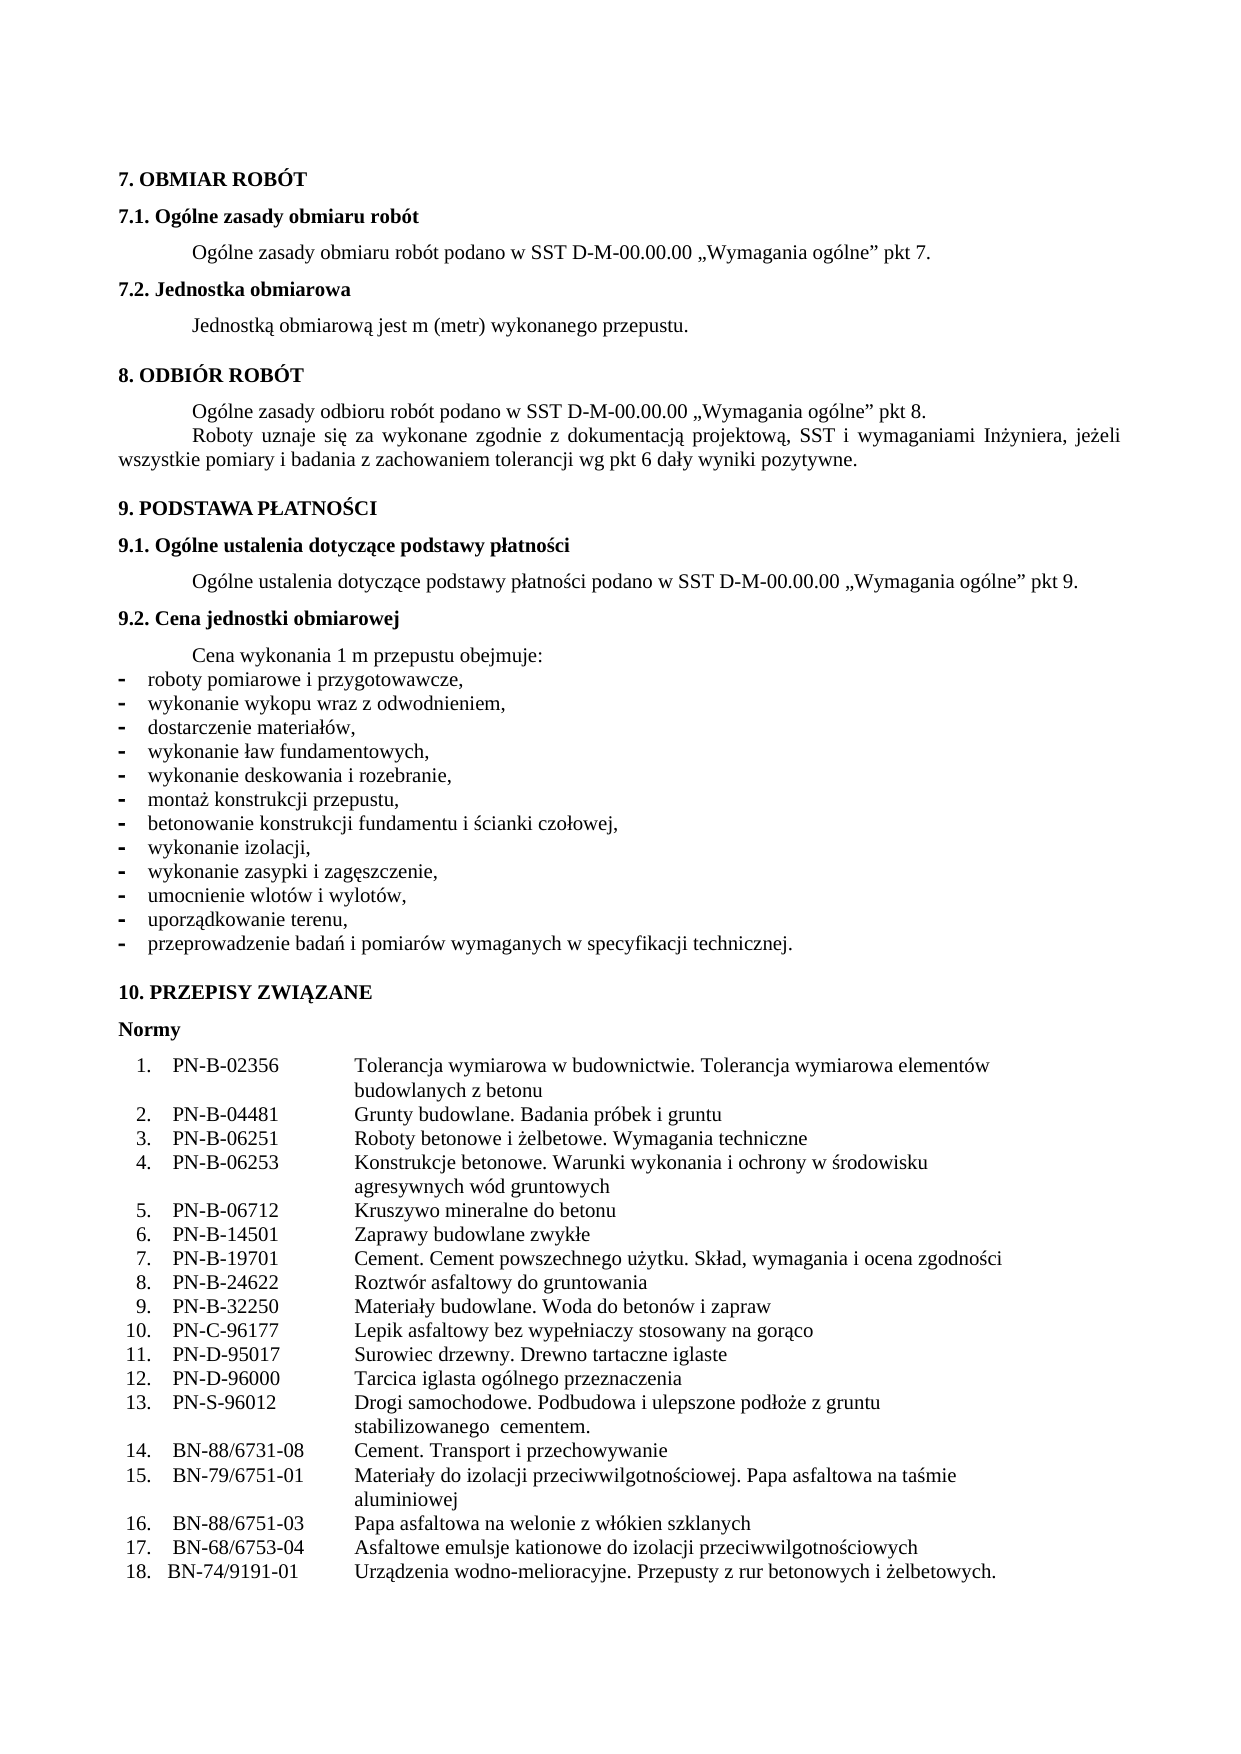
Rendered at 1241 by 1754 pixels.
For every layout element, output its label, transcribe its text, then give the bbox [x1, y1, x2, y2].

table_header Tolerancja wymiarowa w budownictwie. Tolerancja wymiarowa elementów budowlanych z betonu [347, 1054, 1018, 1102]
table_cell Zaprawy budowlane zwykłe [347, 1222, 1018, 1246]
list uporządkowanie terenu, [118, 907, 1122, 931]
table_cell Drogi samochodowe. Podbudowa i ulepszone podłoże z gruntu stabilizowanego cementem. [347, 1390, 1018, 1438]
table_cell 9. PN-B-32250 [118, 1294, 347, 1318]
list wykonanie izolacji, [118, 835, 1122, 859]
table_cell 15. BN-79/6751-01 [118, 1463, 347, 1511]
list przeprowadzenie badań i pomiarów wymaganych w specyfikacji technicznej. [118, 931, 1122, 955]
text Jednostką obmiarową jest m (metr) wykonanego przepustu. [118, 313, 1122, 337]
text 9.1. Ogólne ustalenia dotyczące podstawy płatności [118, 533, 1122, 557]
list dostarczenie materiałów, [118, 715, 1122, 739]
text 7. OBMIAR ROBÓT [118, 167, 1122, 191]
table_cell 12. PN-D-96000 [118, 1366, 347, 1390]
table_cell Materiały do izolacji przeciwwilgotnościowej. Papa asfaltowa na taśmie aluminiowej [347, 1463, 1018, 1511]
table_cell Tarcica iglasta ogólnego przeznaczenia [347, 1366, 1018, 1390]
table_cell 3. PN-B-06251 [118, 1126, 347, 1150]
list wykonanie deskowania i rozebranie, [118, 763, 1122, 787]
list umocnienie wlotów i wylotów, [118, 883, 1122, 907]
table_cell 5. PN-B-06712 [118, 1198, 347, 1222]
list betonowanie konstrukcji fundamentu i ścianki czołowej, [118, 811, 1122, 835]
text 7.1. Ogólne zasady obmiaru robót [118, 204, 1122, 228]
text 9. PODSTAWA PŁATNOŚCI [118, 496, 1122, 520]
table_cell Lepik asfaltowy bez wypełniaczy stosowany na gorąco [347, 1318, 1018, 1342]
text Ogólne zasady obmiaru robót podano w SST D-M-00.00.00 „Wymagania ogólne” pkt 7. [118, 240, 1122, 264]
table_cell 11. PN-D-95017 [118, 1342, 347, 1366]
list wykonanie zasypki i zagęszczenie, [118, 859, 1122, 883]
table_cell Surowiec drzewny. Drewno tartaczne iglaste [347, 1342, 1018, 1366]
table_cell Konstrukcje betonowe. Warunki wykonania i ochrony w środowisku agresywnych wód gruntowych [347, 1150, 1018, 1198]
text Cena wykonania przepustu obejmuje: [118, 642, 1122, 667]
text Normy [118, 1017, 1122, 1041]
table_cell Grunty budowlane. Badania próbek i gruntu [347, 1102, 1018, 1126]
table_cell Papa asfaltowa na welonie z włókien szklanych [347, 1511, 1018, 1535]
table_cell 8. PN-B-24622 [118, 1270, 347, 1294]
list roboty pomiarowe i przygotowawcze, [118, 667, 1122, 691]
table_cell 13. PN-S-96012 [118, 1390, 347, 1438]
table_cell 2. PN-B-04481 [118, 1102, 347, 1126]
table_cell Cement. Transport i przechowywanie [347, 1439, 1018, 1462]
table_cell 17. BN-68/6753-04 [118, 1535, 347, 1559]
text 8. ODBIÓR ROBÓT [118, 362, 1122, 387]
table_cell Materiały budowlane. Woda do betonów i zapraw [347, 1294, 1018, 1318]
list wykonanie wykopu wraz z odwodnieniem, [118, 691, 1122, 715]
table_cell 10. PN-C-96177 [118, 1318, 347, 1342]
text Ogólne ustalenia dotyczące podstawy płatności podano w SST D-M-00.00.00 „Wymagania ogólne” pkt 9. [118, 569, 1122, 593]
table_cell 14. BN-88/6731-08 [118, 1439, 347, 1462]
text 9.2. Cena jednostki obmiarowej [118, 606, 1122, 630]
table_cell 6. PN-B-14501 [118, 1222, 347, 1246]
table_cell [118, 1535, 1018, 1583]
list montaż konstrukcji przepustu, [118, 787, 1122, 811]
table_cell 16. BN-88/6751-03 [118, 1511, 347, 1535]
table_cell 4. PN-B-06253 [118, 1150, 347, 1198]
text 10. PRZEPISY ZWIĄZANE [118, 980, 1122, 1004]
table_cell Roboty betonowe i żelbetowe. Wymagania techniczne [347, 1126, 1018, 1150]
text Roboty uznaje się za wykonane zgodnie z dokumentacją projektową, SST i wymaganiami Inżyniera, jeżeli wszystkie pomiary i badania z zachowaniem tolerancji wg pkt 6 dały wyniki pozytywne. [118, 423, 1122, 471]
text 7.2. Jednostka obmiarowa [118, 277, 1122, 301]
table_cell Kruszywo mineralne do betonu [347, 1198, 1018, 1222]
table_header 1. PN-B-02356 [118, 1054, 347, 1102]
table_cell Cement. Cement powszechnego użytku. Skład, wymagania i ocena zgodności [347, 1246, 1018, 1270]
text Ogólne zasady odbioru robót podano w SST D-M-00.00.00 „Wymagania ogólne” pkt 8. [118, 399, 1122, 423]
table_cell Roztwór asfaltowy do gruntowania [347, 1270, 1018, 1294]
list wykonanie ław fundamentowych, [118, 739, 1122, 763]
table_cell 7. PN-B-19701 [118, 1246, 347, 1270]
